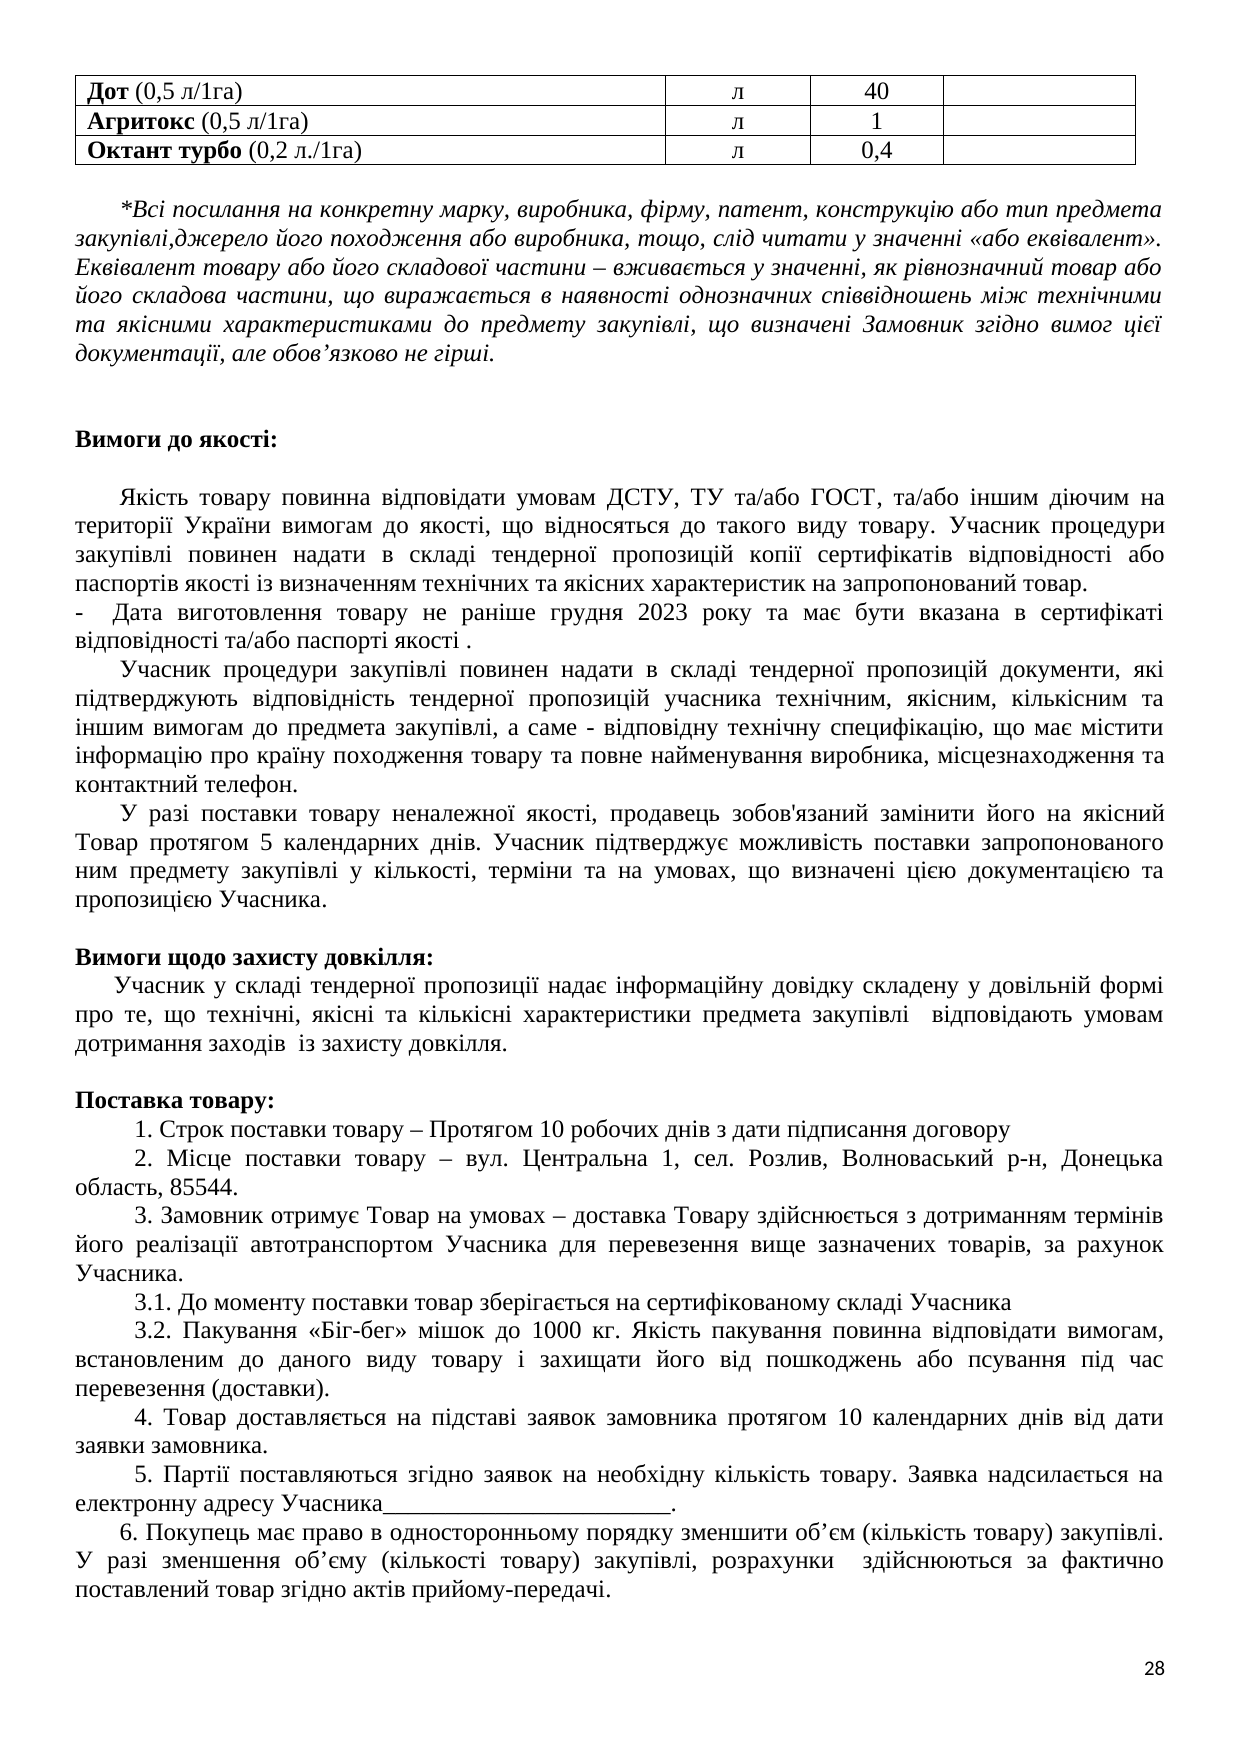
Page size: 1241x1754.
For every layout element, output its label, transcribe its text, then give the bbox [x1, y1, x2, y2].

text Вимоги щодо захисту довкілля: [75, 942, 1165, 970]
table_cell Октант турбо (0,2 л./1га) [76, 136, 665, 164]
text Вимоги до якості: [75, 424, 1165, 453]
text 4. Товар доставляється на підставі заявок замовника протягом 10 календарних днів від дати заявки замовника. [75, 1402, 1165, 1459]
table_cell [944, 136, 1135, 164]
table_cell 1 [811, 106, 943, 134]
table_cell 0,4 [811, 136, 943, 164]
text 1. Строк поставки товару – Протягом 10 робочих днів з дати підписання договору [75, 1114, 1165, 1143]
text Поставка товару: [75, 1085, 1165, 1114]
text - Дата виготовлення товару не раніше грудня 2023 року та має бути вказана в сертифікаті відповідності та/або паспорті якості . [75, 597, 1165, 654]
text 3.1. До моменту поставки товар зберігається на сертифікованому складі Учасника [75, 1287, 1165, 1315]
text 5. Партії поставляються згідно заявок на необхідну кількість товару. Заявка надсилається на електронну адресу Учасника_______________________. [75, 1459, 1165, 1517]
table_cell [944, 106, 1135, 134]
text Якість товару повинна відповідати умовам ДСТУ, ТУ та/або ГОСТ, та/або іншим діючим на території України вимогам до якості, що відносяться до такого виду товару. Учасник процедури закупівлі повинен надати в складі тендерної пропозицій копії сертифікатів відповідності або паспортів якості із визначенням технічних та якісних характеристик на запропонований товар. [75, 482, 1165, 597]
text 3. Замовник отримує Товар на умовах – доставка Товару здійснюється з дотриманням термінів його реалізації автотранспортом Учасника для перевезення вище зазначених товарів, за рахунок Учасника. [75, 1200, 1165, 1287]
text 3.2. Пакування «Біг-бег» мішок до 1000 кг. Якість пакування повинна відповідати вимогам, встановленим до даного виду товару і захищати його від пошкоджень або псування під час перевезення (доставки). [75, 1315, 1165, 1402]
text *Всі посилання на конкретну марку, виробника, фірму, патент, конструкцію або тип предмета закупівлі,джерело його походження або виробника, тощо, слід читати у значенні «або еквівалент». Еквівалент товару або його складової частини – вживається у значенні, як рівнозначний товар або його складова частини, що виражається в наявності однозначних співвідношень між технічними та якісними характеристиками до предмету закупівлі, що визначені Замовник згідно вимог цієї документації, але обов’язково не гірші. [75, 194, 1165, 367]
table_cell Дот (0,5 л/1га) [76, 76, 665, 105]
table_cell Агритокс (0,5 л/1га) [76, 106, 665, 134]
text 2. Місце поставки товару – вул. Центральна 1, сел. Розлив, Волноваський р-н, Донецька область, 85544. [75, 1143, 1165, 1200]
text Учасник процедури закупівлі повинен надати в складі тендерної пропозицій документи, які підтверджують відповідність тендерної пропозицій учасника технічним, якісним, кількісним та іншим вимогам до предмета закупівлі, а саме - відповідну технічну специфікацію, що має містити інформацію про країну походження товару та повне найменування виробника, місцезнаходження та контактний телефон. [75, 654, 1165, 798]
table_cell [944, 76, 1135, 105]
text У разі поставки товару неналежної якості, продавець зобов'язаний замінити його на якісний Товар протягом 5 календарних днів. Учасник підтверджує можливість поставки запропонованого ним предмету закупівлі у кількості, терміни та на умовах, що визначені цією документацією та пропозицією Учасника. [75, 798, 1165, 913]
text 6. Покупець має право в односторонньому порядку зменшити об’єм (кількість товару) закупівлі. У разі зменшення об’єму (кількості товару) закупівлі, розрахунки здійснюються за фактично поставлений товар згідно актів прийому-передачі. [75, 1517, 1165, 1603]
text Учасник у складі тендерної пропозиції надає інформаційну довідку складену у довільній формі про те, що технічні, якісні та кількісні характеристики предмета закупівлі відповідають умовам дотримання заходів із захисту довкілля. [75, 970, 1165, 1057]
table_cell л [666, 136, 810, 164]
table_cell л [666, 76, 810, 105]
table_cell 40 [811, 76, 943, 105]
table_cell л [666, 106, 810, 134]
